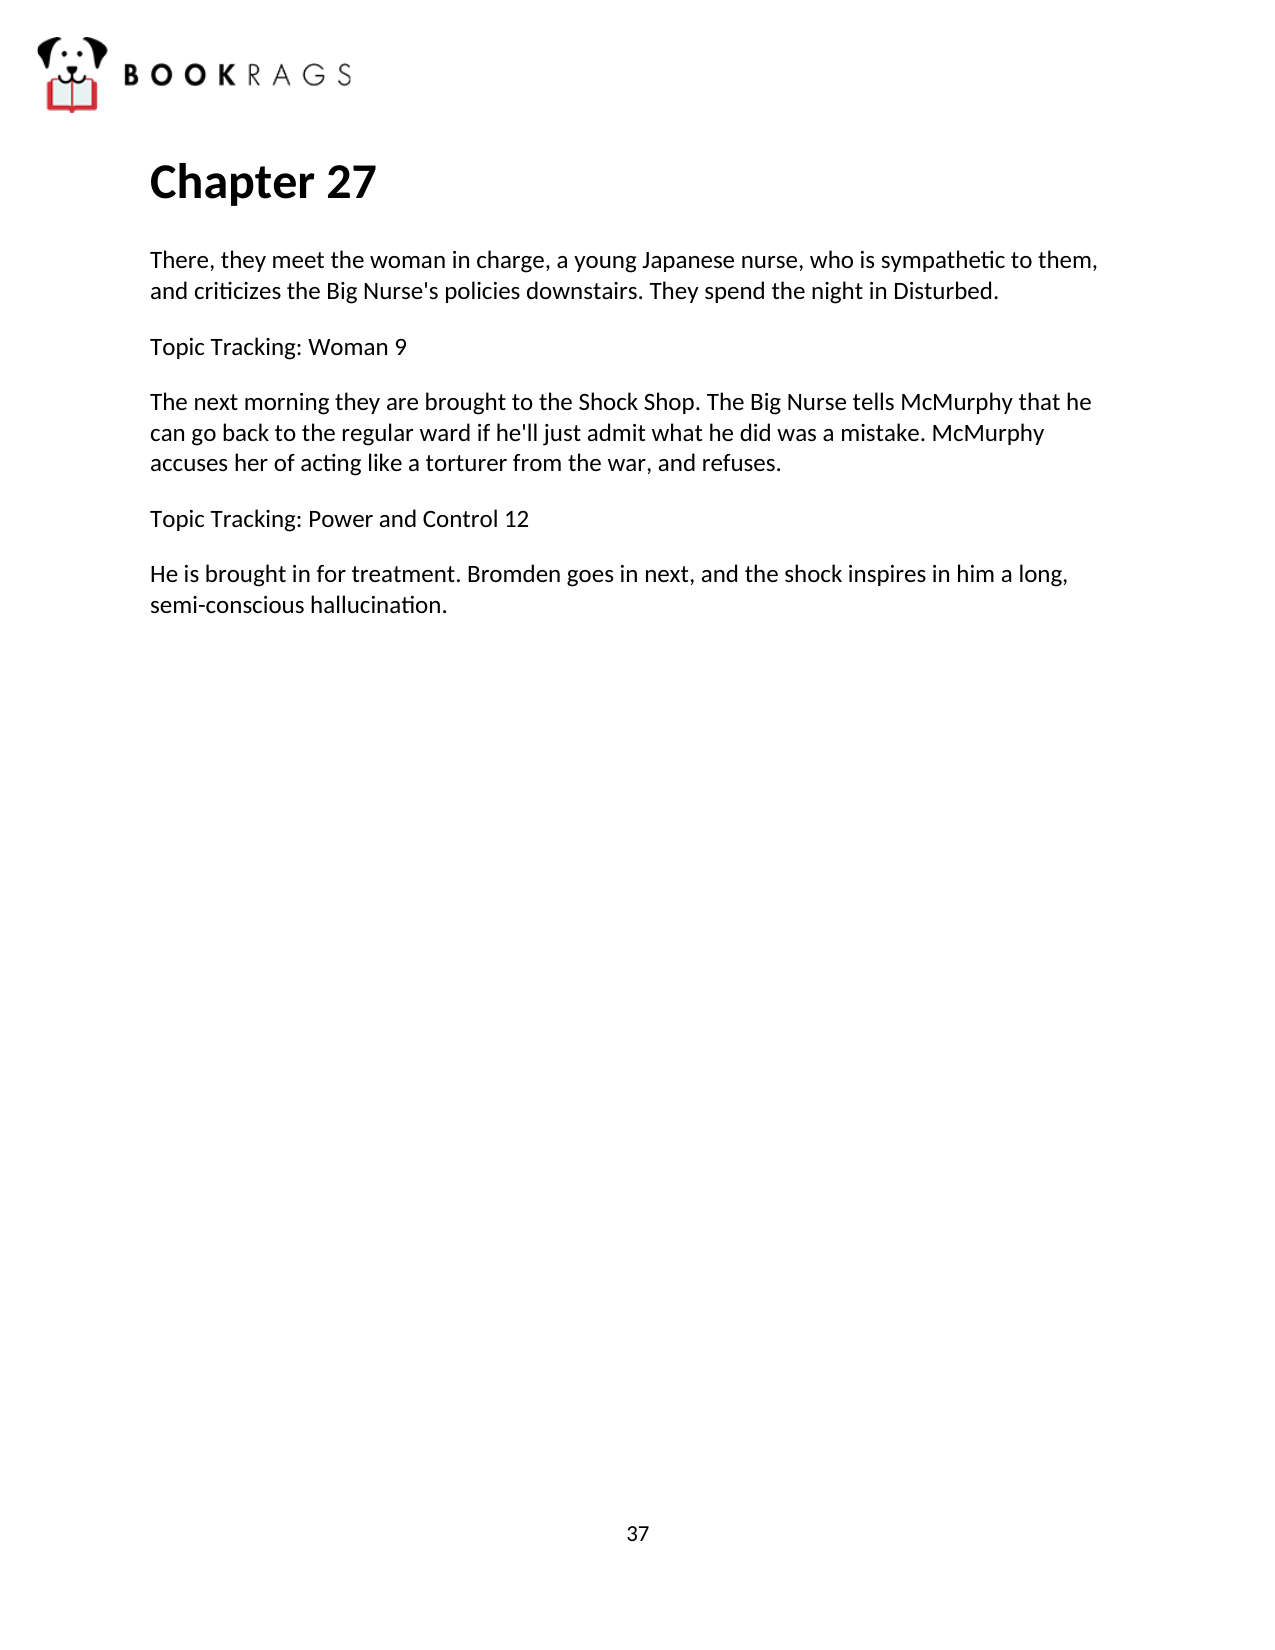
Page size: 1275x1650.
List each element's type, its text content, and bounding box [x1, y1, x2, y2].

text Chapter 27 [150, 150, 1125, 211]
text There, they meet the woman in charge, a young Japanese nurse, who is sympathetic to them, and criticizes the Big Nurse's policies downstairs. They spend the night in Disturbed. [150, 244, 1125, 306]
picture [37, 37, 351, 113]
text Topic Tracking: Woman 9 [150, 331, 1125, 361]
text He is brought in for treatment. Bromden goes in next, and the shock inspires in him a long, semi-conscious hallucination. [150, 558, 1125, 619]
text Topic Tracking: Power and Control 12 [150, 503, 1125, 533]
text The next morning they are brought to the Shock Shop. The Big Nurse tells McMurphy that he can go back to the regular ward if he'll just admit what he did was a mistake. McMurphy accuses her of acting like a torturer from the war, and refuses. [150, 386, 1125, 478]
